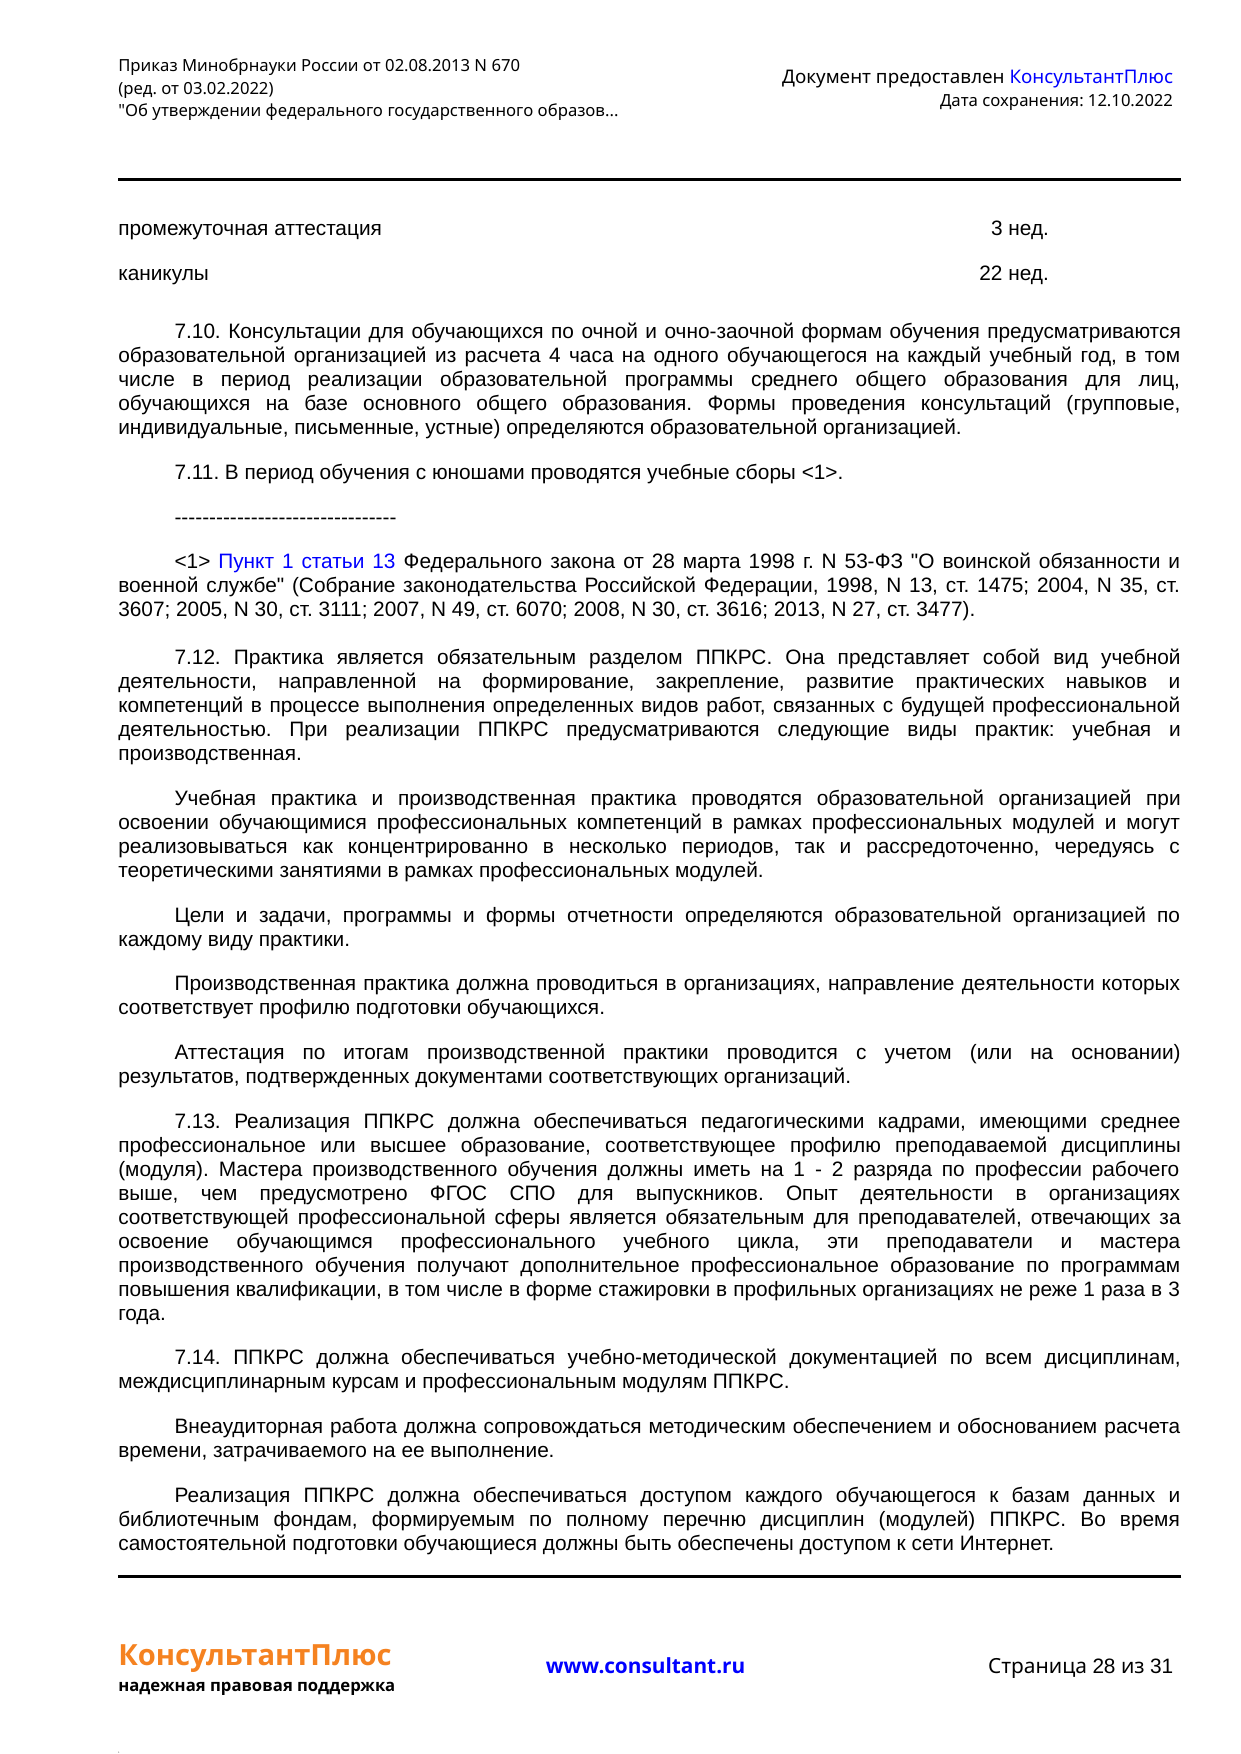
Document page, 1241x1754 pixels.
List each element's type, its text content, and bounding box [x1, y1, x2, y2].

text Цели и задачи, программы и формы отчетности определяются образовательной организацией по каждому виду практики. [118, 902, 1181, 950]
text Реализация ППКРС должна обеспечиваться доступом каждого обучающегося к базам данных и библиотечным фондам, формируемым по полному перечню дисциплин (модулей) ППКРС. Во время самостоятельной подготовки обучающиеся должны быть обеспечены доступом к сети Интернет. [118, 1483, 1181, 1554]
text 7.11. В период обучения с юношами проводятся учебные сборы <1>. [118, 460, 1181, 484]
text Учебная практика и производственная практика проводятся образовательной организацией при освоении обучающимися профессиональных компетенций в рамках профессиональных модулей и могут реализовываться как концентрированно в несколько периодов, так и рассредоточенно, чередуясь с теоретическими занятиями в рамках профессиональных модулей. [118, 786, 1181, 882]
table_cell промежуточная аттестация [112, 205, 867, 250]
text 7.14. ППКРС должна обеспечиваться учебно-методической документацией по всем дисциплинам, междисциплинарным курсам и профессиональным модулям ППКРС. [118, 1345, 1181, 1393]
text Производственная практика должна проводиться в организациях, направление деятельности которых соответствует профилю подготовки обучающихся. [118, 971, 1181, 1019]
text Внеаудиторная работа должна сопровождаться методическим обеспечением и обоснованием расчета времени, затрачиваемого на ее выполнение. [118, 1414, 1181, 1462]
table_cell 3 нед. [868, 205, 1055, 250]
table_cell каникулы [112, 250, 867, 295]
text <1> Пункт 1 статьи 13 Федерального закона от 28 марта 1998 г. N 53-ФЗ "О воинской обязанности и военной службе" (Собрание законодательства Российской Федерации, 1998, N 13, ст. 1475; 2004, N 35, ст. 3607; 2005, N 30, ст. 3111; 2007, N 49, ст. 6070; 2008, N 30, ст. 3616; 2013, N 27, ст. 3477). [118, 549, 1181, 621]
text 7.10. Консультации для обучающихся по очной и очно-заочной формам обучения предусматриваются образовательной организацией из расчета 4 часа на одного обучающегося на каждый учебный год, в том числе в период реализации образовательной программы среднего общего образования для лиц, обучающихся на базе основного общего образования. Формы проведения консультаций (групповые, индивидуальные, письменные, устные) определяются образовательной организацией. [118, 319, 1181, 439]
text 7.13. Реализация ППКРС должна обеспечиваться педагогическими кадрами, имеющими среднее профессиональное или высшее образование, соответствующее профилю преподаваемой дисциплины (модуля). Мастера производственного обучения должны иметь на 1 - 2 разряда по профессии рабочего выше, чем предусмотрено ФГОС СПО для выпускников. Опыт деятельности в организациях соответствующей профессиональной сферы является обязательным для преподавателей, отвечающих за освоение обучающимся профессионального учебного цикла, эти преподаватели и мастера производственного обучения получают дополнительное профессиональное образование по программам повышения квалификации, в том числе в форме стажировки в профильных организациях не реже 1 раза в 3 года. [118, 1109, 1181, 1324]
text Аттестация по итогам производственной практики проводится с учетом (или на основании) результатов, подтвержденных документами соответствующих организаций. [118, 1040, 1181, 1088]
table_cell 22 нед. [868, 250, 1055, 295]
text 7.12. Практика является обязательным разделом ППКРС. Она представляет собой вид учебной деятельности, направленной на формирование, закрепление, развитие практических навыков и компетенций в процессе выполнения определенных видов работ, связанных с будущей профессиональной деятельностью. При реализации ППКРС предусматриваются следующие виды практик: учебная и производственная. [118, 645, 1181, 765]
text -------------------------------- [118, 504, 1181, 528]
